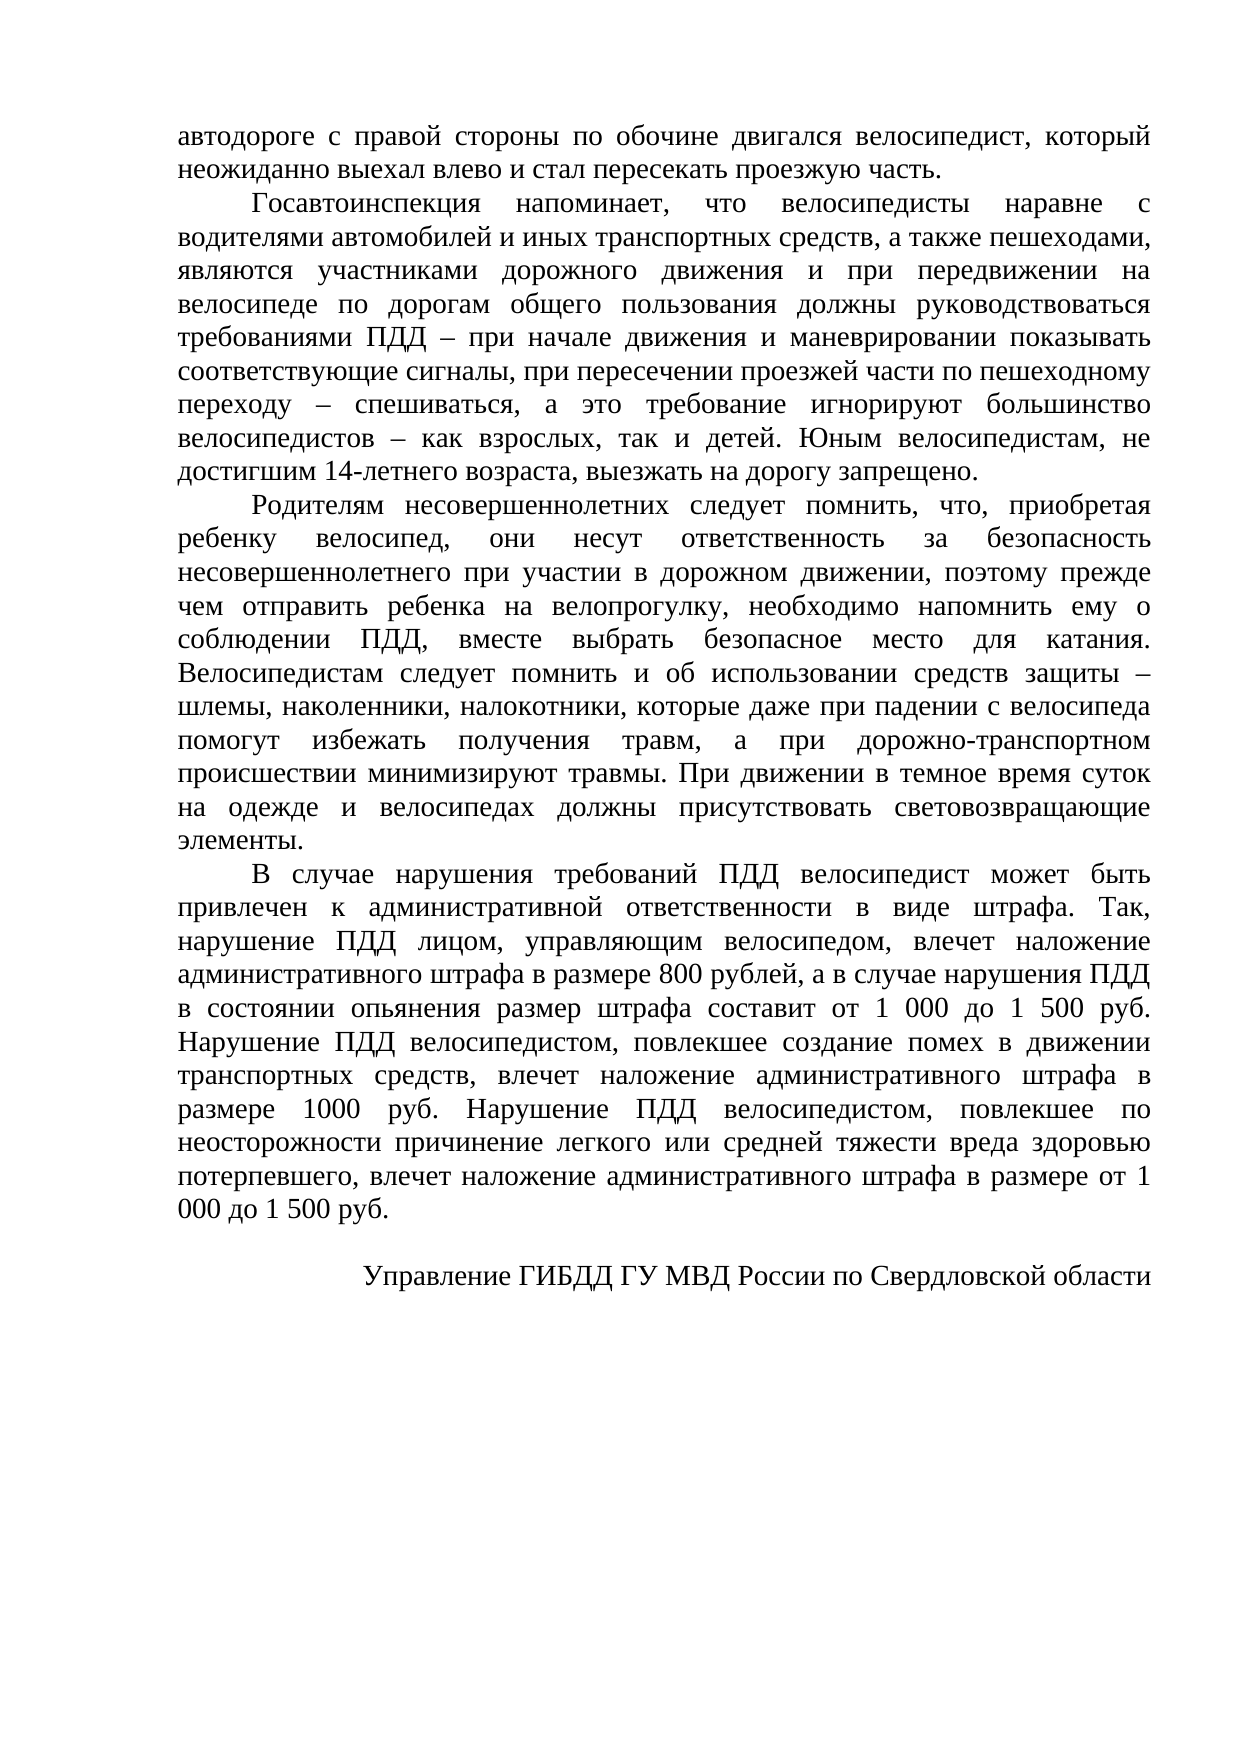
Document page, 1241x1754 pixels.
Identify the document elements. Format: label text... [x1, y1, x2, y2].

text Госавтоинспекция напоминает, что велосипедисты наравне с водителями автомобилей и иных транспортных средств, а также пешеходами, являются участниками дорожного движения и при передвижении на велосипеде по дорогам общего пользования должны руководствоваться требованиями ПДД – при начале движения и маневрировании показывать соответствующие сигналы, при пересечении проезжей части по пешеходному переходу – спешиваться, а это требование игнорируют большинство велосипедистов – как взрослых, так и детей. Юным велосипедистам, не достигшим 14-летнего возраста, выезжать на дорогу запрещено. [177, 185, 1152, 487]
text Управление ГИБДД ГУ МВД России по Свердловской области [177, 1258, 1152, 1292]
text В случае нарушения требований ПДД велосипедист может быть привлечен к административной ответственности в виде штрафа. Так, нарушение ПДД лицом, управляющим велосипедом, влечет наложение административного штрафа в размере 800 рублей, а в случае нарушения ПДД в состоянии опьянения размер штрафа составит от 1 000 до 1 500 руб. Нарушение ПДД велосипедистом, повлекшее создание помех в движении транспортных средств, влечет наложение административного штрафа в размере 1000 руб. Нарушение ПДД велосипедистом, повлекшее по неосторожности причинение легкого или средней тяжести вреда здоровью потерпевшего, влечет наложение административного штрафа в размере от 1 000 до 1 500 руб. [177, 856, 1152, 1225]
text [177, 118, 1152, 185]
text Родителям несовершеннолетних следует помнить, что, приобретая ребенку велосипед, они несут ответственность за безопасность несовершеннолетнего при участии в дорожном движении, поэтому прежде чем отправить ребенка на велопрогулку, необходимо напомнить ему о соблюдении ПДД, вместе выбрать безопасное место для катания. Велосипедистам следует помнить и об использовании средств защиты – шлемы, наколенники, налокотники, которые даже при падении с велосипеда помогут избежать получения травм, а при дорожно-транспортном происшествии минимизируют травмы. При движении в темное время суток на одежде и велосипедах должны присутствовать световозвращающие элементы. [177, 487, 1152, 856]
